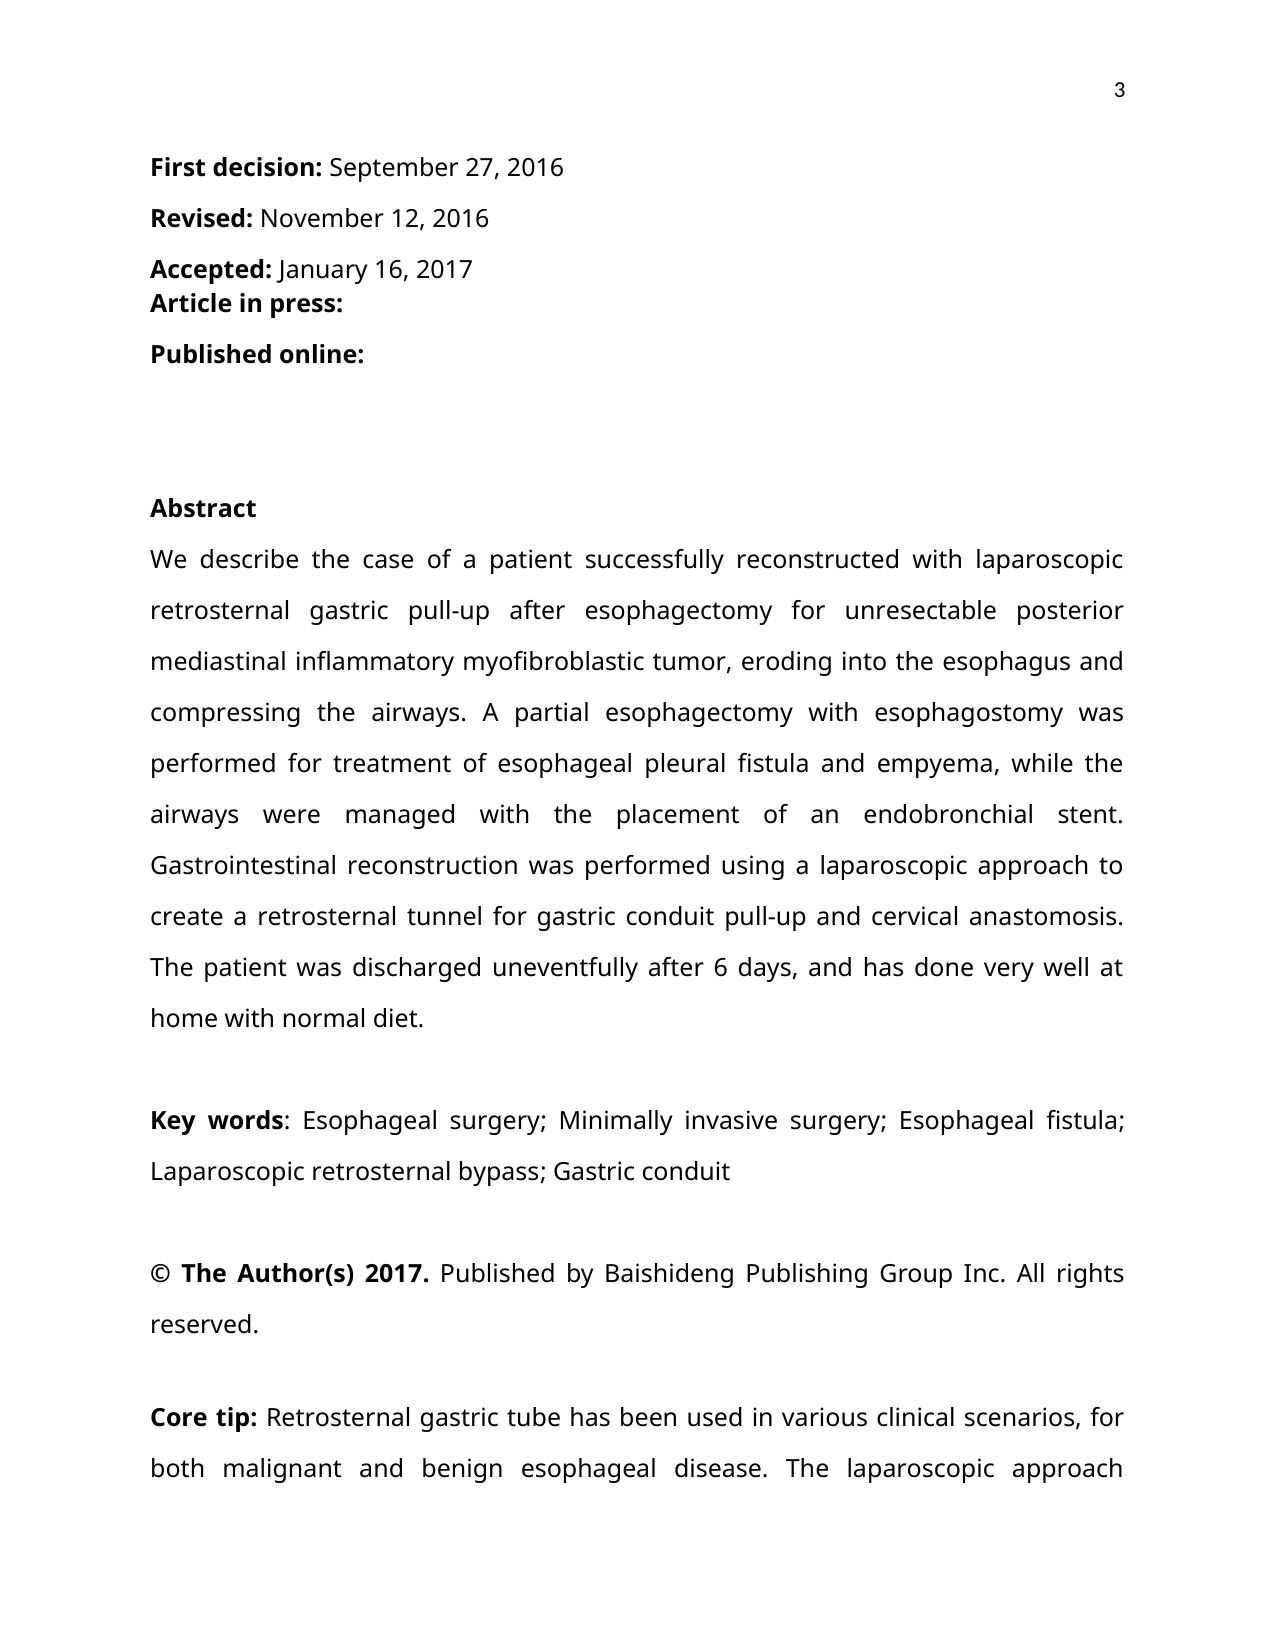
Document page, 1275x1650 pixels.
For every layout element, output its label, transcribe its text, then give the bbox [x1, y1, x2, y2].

text Accepted: January 16, 2017 [150, 252, 1125, 286]
text Article in press: [150, 286, 1125, 320]
text Key words: Esophageal surgery; Minimally invasive surgery; Esophageal fistula; Laparoscopic retrosternal bypass; Gastric conduit [150, 1103, 1125, 1188]
text First decision: September 27, 2016 [150, 150, 1125, 184]
text We describe the case of a patient successfully reconstructed with laparoscopic retrosternal gastric pull-up after esophagectomy for unresectable posterior mediastinal inflammatory myofibroblastic tumor, eroding into the esophagus and compressing the airways. A partial esophagectomy with esophagostomy was performed for treatment of esophageal pleural fistula and empyema, while the airways were managed with the placement of an endobronchial stent. Gastrointestinal reconstruction was performed using a laparoscopic approach to create a retrosternal tunnel for gastric conduit pull-up and cervical anastomosis. The patient was discharged uneventfully after 6 days, and has done very well at home with normal diet. [150, 541, 1125, 1035]
text Abstract [150, 490, 1125, 524]
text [150, 1400, 1125, 1485]
text Revised: November 12, 2016 [150, 201, 1125, 235]
text © The Author(s) 2017. Published by Baishideng Publishing Group Inc. All rights reserved. [150, 1256, 1125, 1341]
text Published online: [150, 337, 1125, 371]
